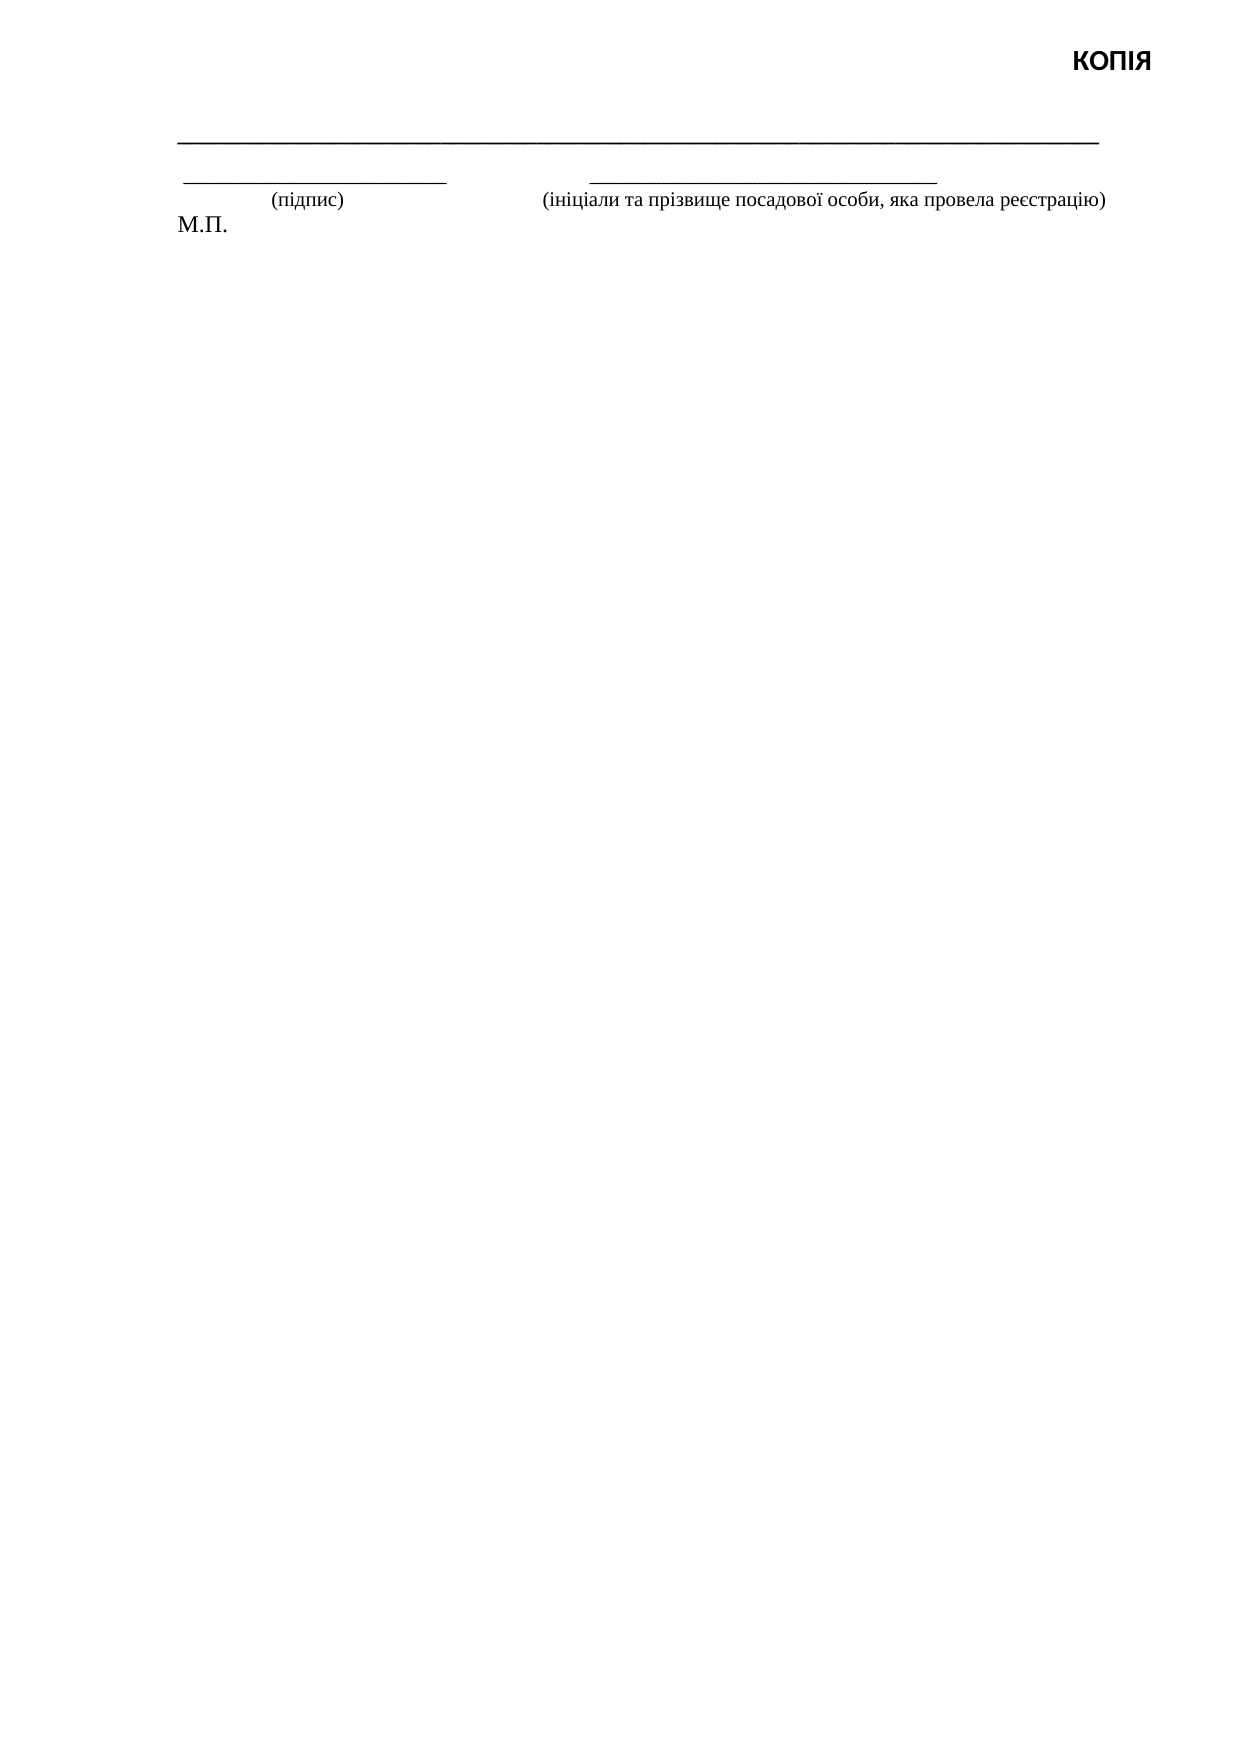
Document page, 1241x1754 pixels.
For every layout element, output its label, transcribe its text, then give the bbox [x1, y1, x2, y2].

text (підпис) (ініціали та прізвище посадової особи, яка провела реєстрацію) [177, 186, 1152, 211]
text _____________________________________________________________________________ [177, 119, 1152, 147]
text ______________________ _____________________________ [177, 159, 1152, 186]
text М.П. [177, 211, 1152, 238]
